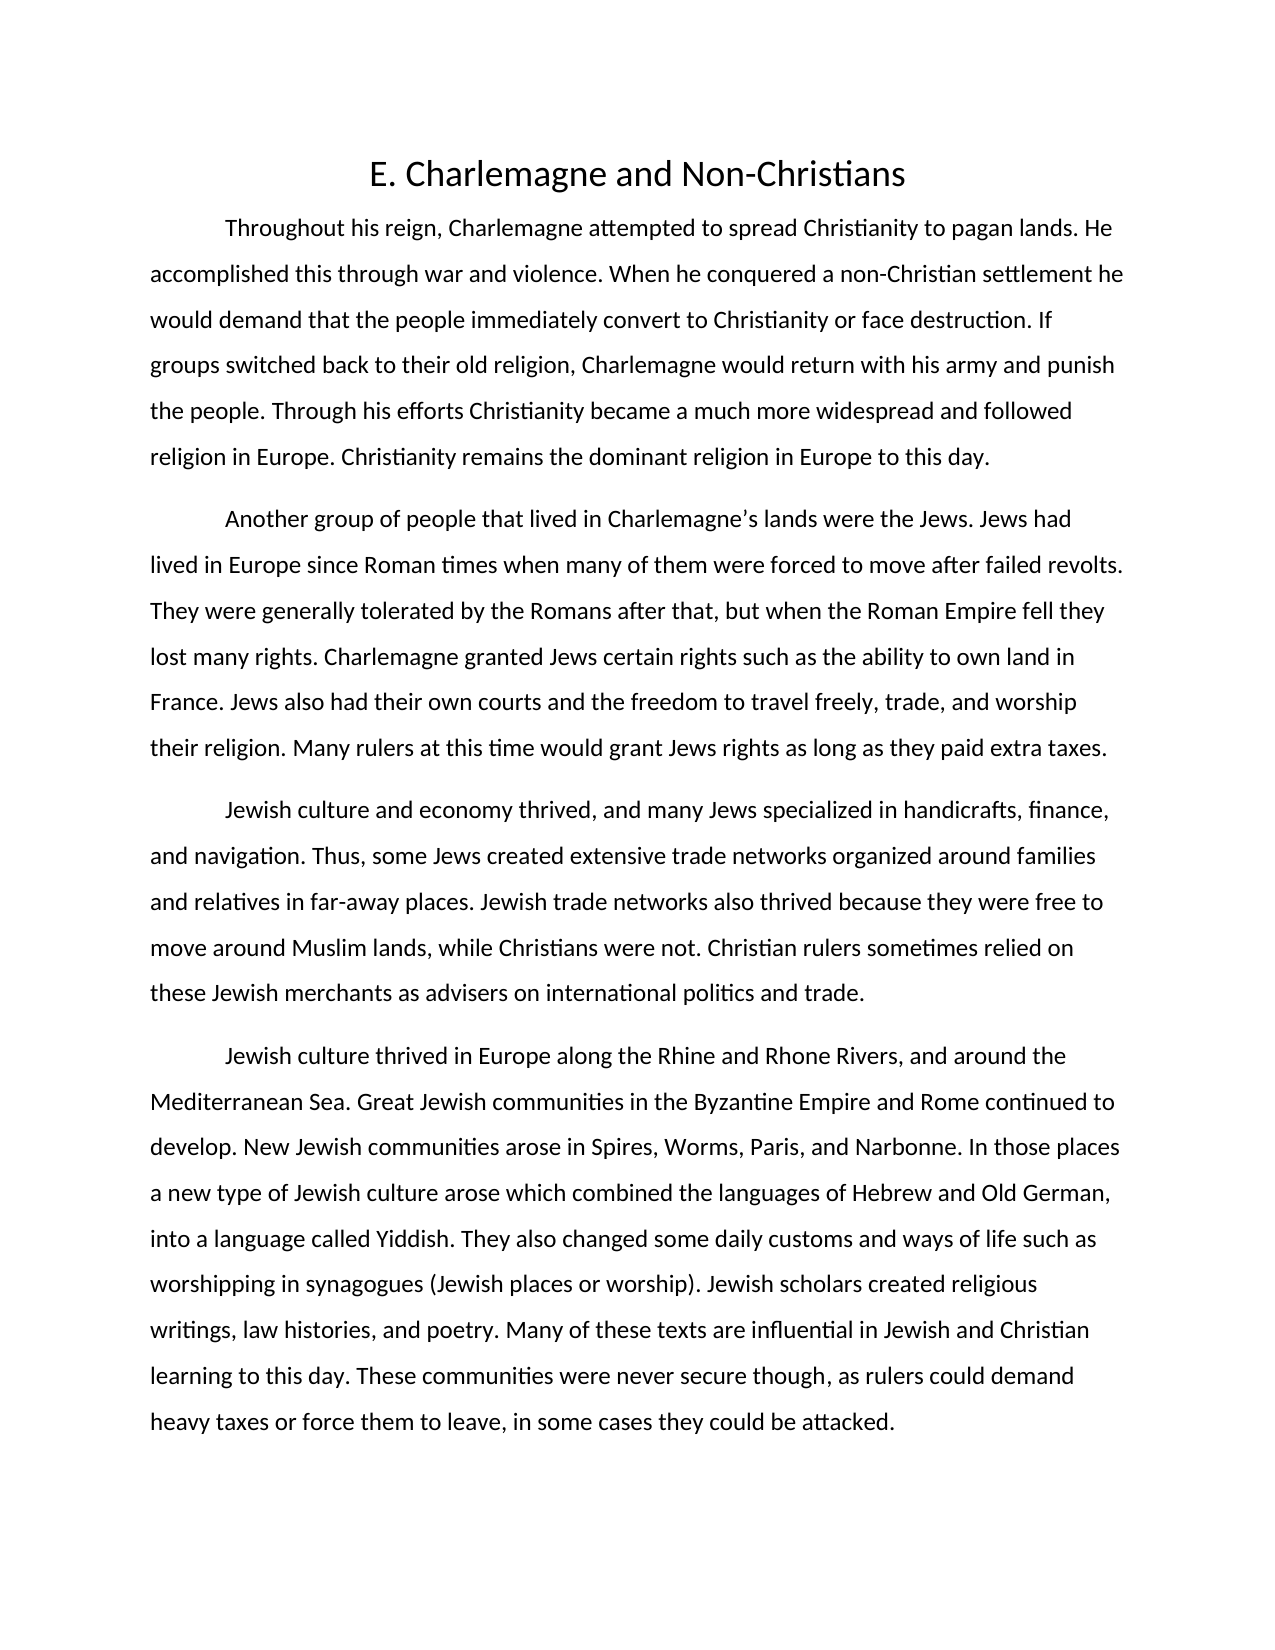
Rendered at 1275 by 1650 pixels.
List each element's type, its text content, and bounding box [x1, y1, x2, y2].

text Jewish culture and economy thrived, and many Jews specialized in handicrafts, finance, and navigation. Thus, some Jews created extensive trade networks organized around families and relatives in far-away places. Jewish trade networks also thrived because they were free to move around Muslim lands, while Christians were not. Christian rulers sometimes relied on these Jewish merchants as advisers on international politics and trade. [150, 794, 1125, 1008]
text Throughout his reign, Charlemagne attempted to spread Christianity to pagan lands. He accomplished this through war and violence. When he conquered a non-Christian settlement he would demand that the people immediately convert to Christianity or face destruction. If groups switched back to their old religion, Charlemagne would return with his army and punish the people. Through his efforts Christianity became a much more widespread and followed religion in Europe. Christianity remains the dominant religion in Europe to this day. [150, 212, 1125, 472]
text Another group of people that lived in Charlemagne’s lands were the Jews. Jews had lived in Europe since Roman times when many of them were forced to move after failed revolts. They were generally tolerated by the Romans after that, but when the Roman Empire fell they lost many rights. Charlemagne granted Jews certain rights such as the ability to own land in France. Jews also had their own courts and the freedom to travel freely, trade, and worship their religion. Many rulers at this time would grant Jews rights as long as they paid extra taxes. [150, 503, 1125, 763]
text E. Charlemagne and Non-Christians [150, 150, 1125, 196]
text Jewish culture thrived in Europe along the Rhine and Rhone Rivers, and around the Mediterranean Sea. Great Jewish communities in the Byzantine Empire and Rome continued to develop. New Jewish communities arose in Spires, Worms, Paris, and Narbonne. In those places a new type of Jewish culture arose which combined the languages of Hebrew and Old German, into a language called Yiddish. They also changed some daily customs and ways of life such as worshipping in synagogues (Jewish places or worship). Jewish scholars created religious writings, law histories, and poetry. Many of these texts are influential in Jewish and Christian learning to this day. These communities were never secure though, as rulers could demand heavy taxes or force them to leave, in some cases they could be attacked. [150, 1040, 1125, 1436]
